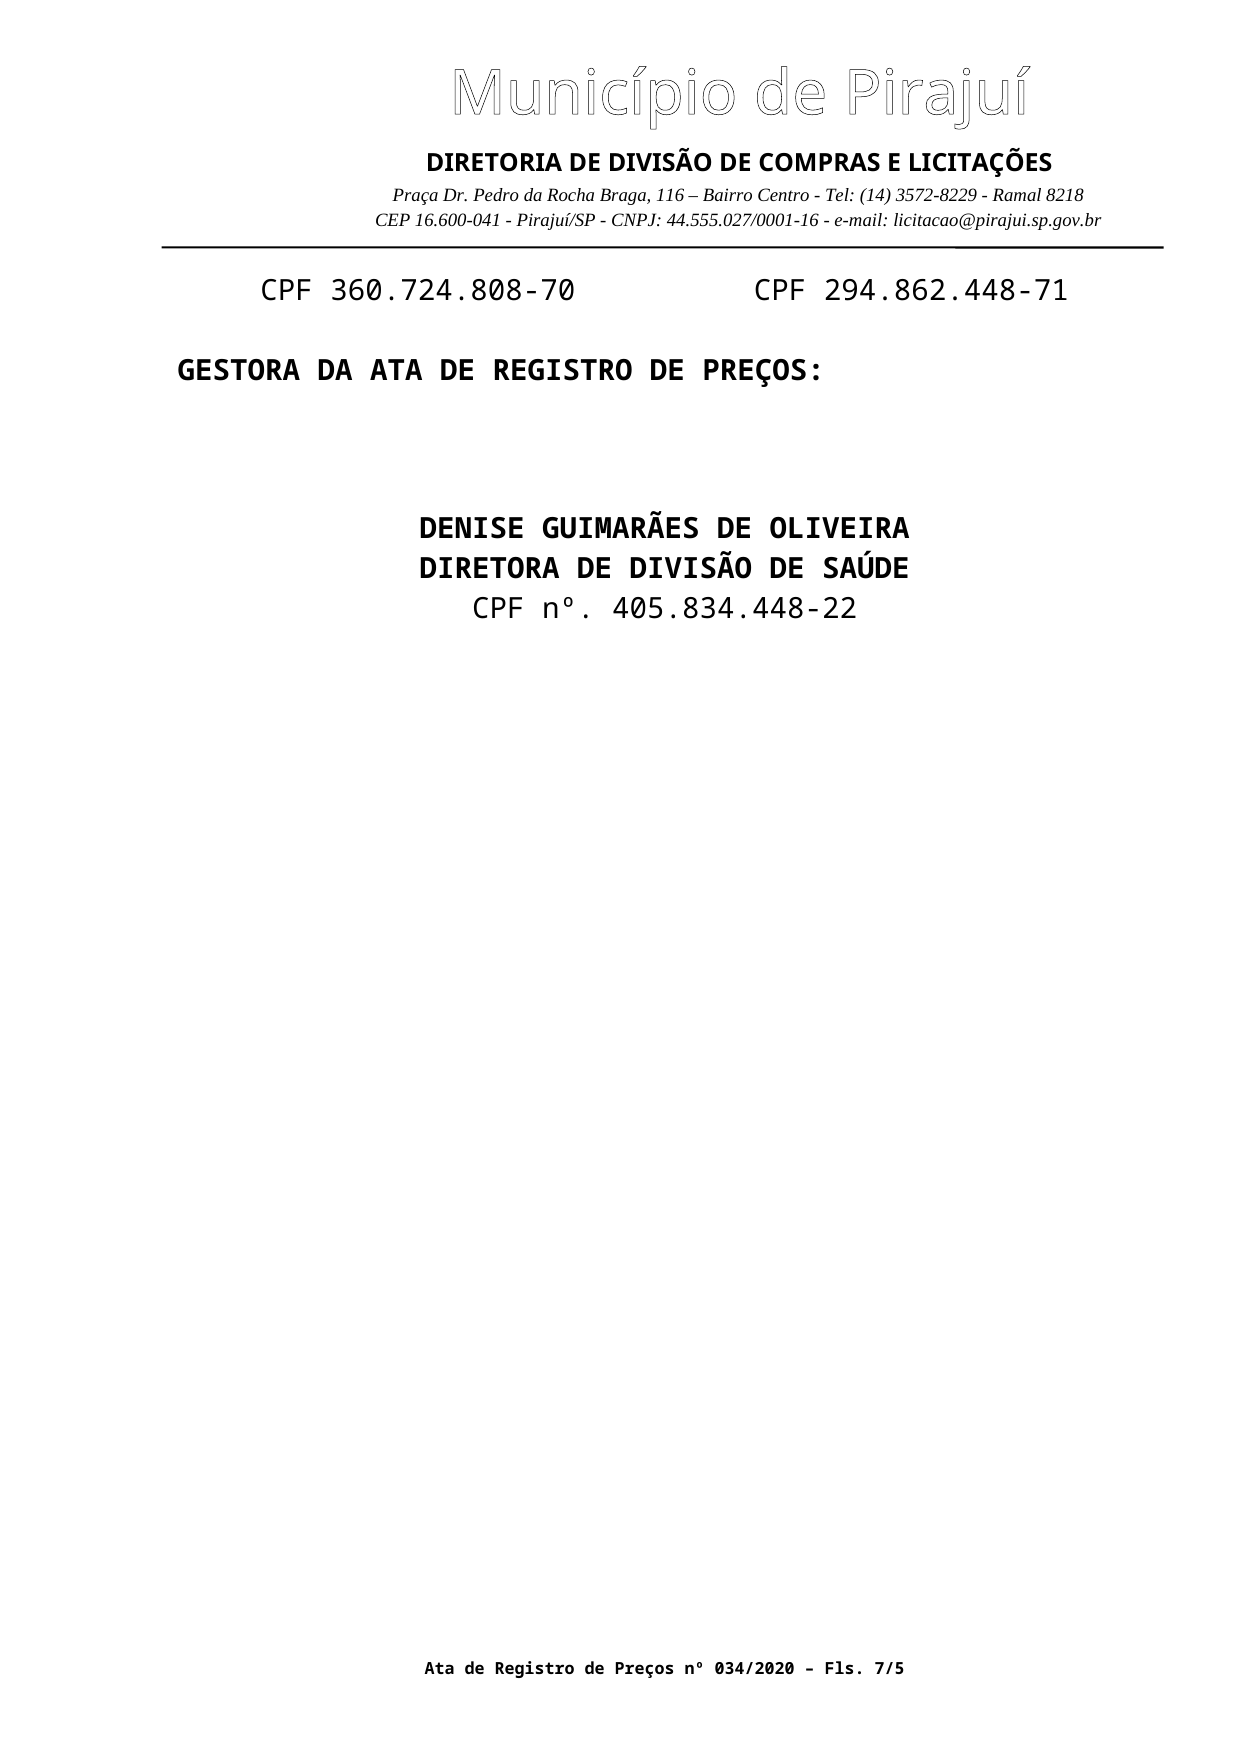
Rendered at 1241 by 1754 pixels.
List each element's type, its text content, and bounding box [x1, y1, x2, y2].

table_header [171, 270, 664, 309]
text DENISE GUIMARÃES DE OLIVEIRA [177, 508, 1152, 547]
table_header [664, 270, 1158, 309]
text DIRETORA DE DIVISÃO DE SAÚDE [177, 547, 1152, 587]
text CPF nº. 405.834.448-22 [177, 587, 1152, 627]
text GESTORA DA ATA DE REGISTRO DE PREÇOS: [177, 349, 1152, 389]
